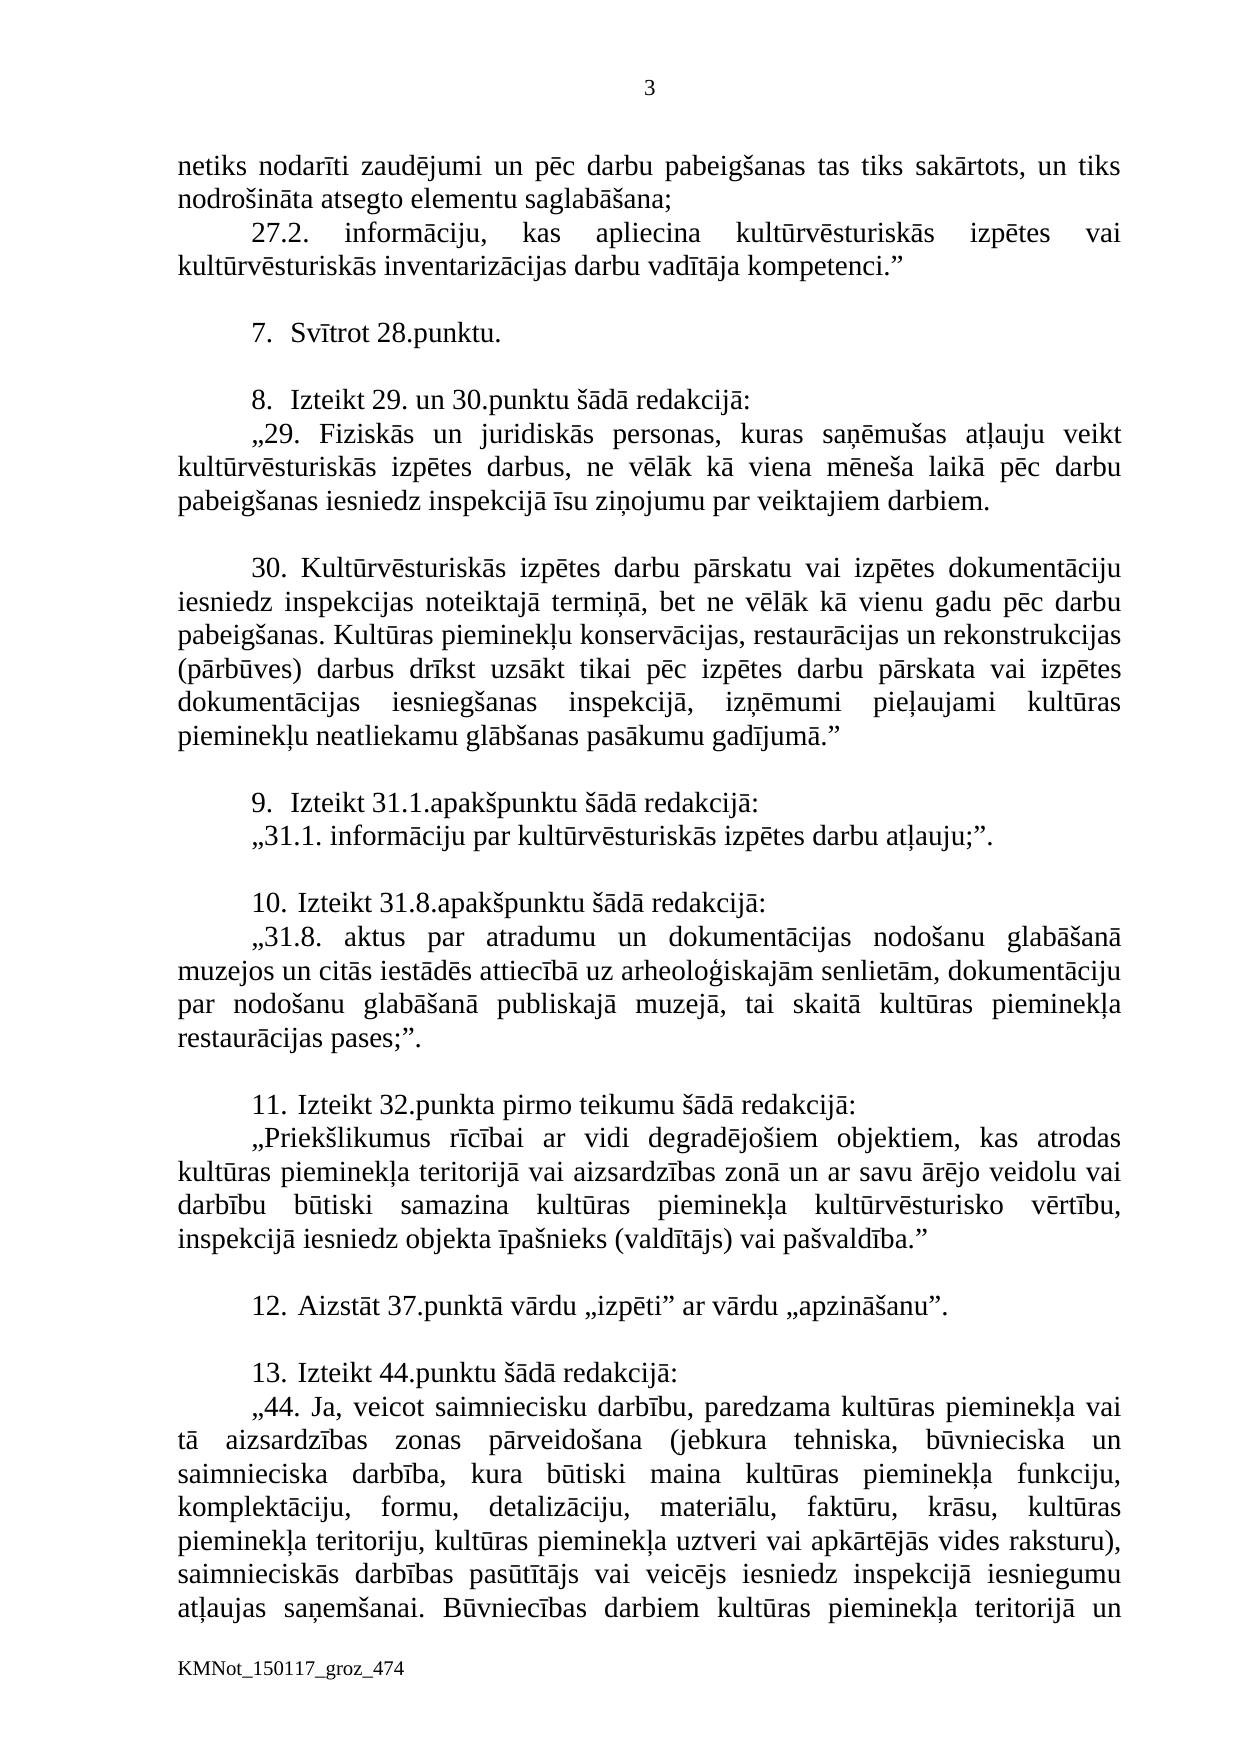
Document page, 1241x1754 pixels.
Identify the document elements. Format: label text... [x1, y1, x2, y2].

text „Priekšlikumus rīcībai ar vidi degradējošiem objektiem, kas atrodas kultūras pieminekļa teritorijā vai aizsardzības zonā un ar savu ārējo veidolu vai darbību būtiski samazina kultūras pieminekļa kultūrvēsturisko vērtību, inspekcijā iesniedz objekta īpašnieks (valdītājs) vai pašvaldība.” [177, 1120, 1122, 1254]
list Izteikt 44.punktu šādā redakcijā: [251, 1355, 1122, 1389]
text „31.8. aktus par atradumu un dokumentācijas nodošanu glabāšanā muzejos un citās iestādēs attiecībā uz arheoloģiskajām senlietām, dokumentāciju par nodošanu glabāšanā publiskajā muzejā, tai skaitā kultūras pieminekļa restaurācijas pases;”. [177, 919, 1122, 1053]
text „29. Fiziskās un juridiskās personas, kuras saņēmušas atļauju veikt kultūrvēsturiskās izpētes darbus, ne vēlāk kā viena mēneša laikā pēc darbu pabeigšanas iesniedz inspekcijā īsu ziņojumu par veiktajiem darbiem. [177, 416, 1122, 517]
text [177, 1389, 1122, 1623]
list Izteikt 32.punkta pirmo teikumu šādā redakcijā: [251, 1087, 1122, 1120]
list Izteikt 29. un 30.punktu šādā redakcijā: [251, 382, 1122, 416]
text 27.2. informāciju, kas apliecina kultūrvēsturiskās izpētes vai kultūrvēsturiskās inventarizācijas darbu vadītāja kompetenci.” [177, 215, 1122, 282]
list Izteikt 31.8.apakšpunktu šādā redakcijā: [251, 886, 1122, 919]
list Izteikt 31.1.apakšpunktu šādā redakcijā: [251, 785, 1122, 818]
list Svītrot 28.punktu. [251, 315, 1122, 349]
text „31.1. informāciju par kultūrvēsturiskās izpētes darbu atļauju;”. [177, 818, 1122, 852]
text 30. Kultūrvēsturiskās izpētes darbu pārskatu vai izpētes dokumentāciju iesniedz inspekcijas noteiktajā termiņā, bet ne vēlāk kā vienu gadu pēc darbu pabeigšanas. Kultūras pieminekļu konservācijas, restaurācijas un rekonstrukcijas (pārbūves) darbus drīkst uzsākt tikai pēc izpētes darbu pārskata vai izpētes dokumentācijas iesniegšanas inspekcijā, izņēmumi pieļaujami kultūras pieminekļu neatliekamu glābšanas pasākumu gadījumā.” [177, 550, 1122, 751]
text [177, 148, 1122, 215]
list Aizstāt 37.punktā vārdu „izpēti” ar vārdu „apzināšanu”. [251, 1288, 1122, 1322]
